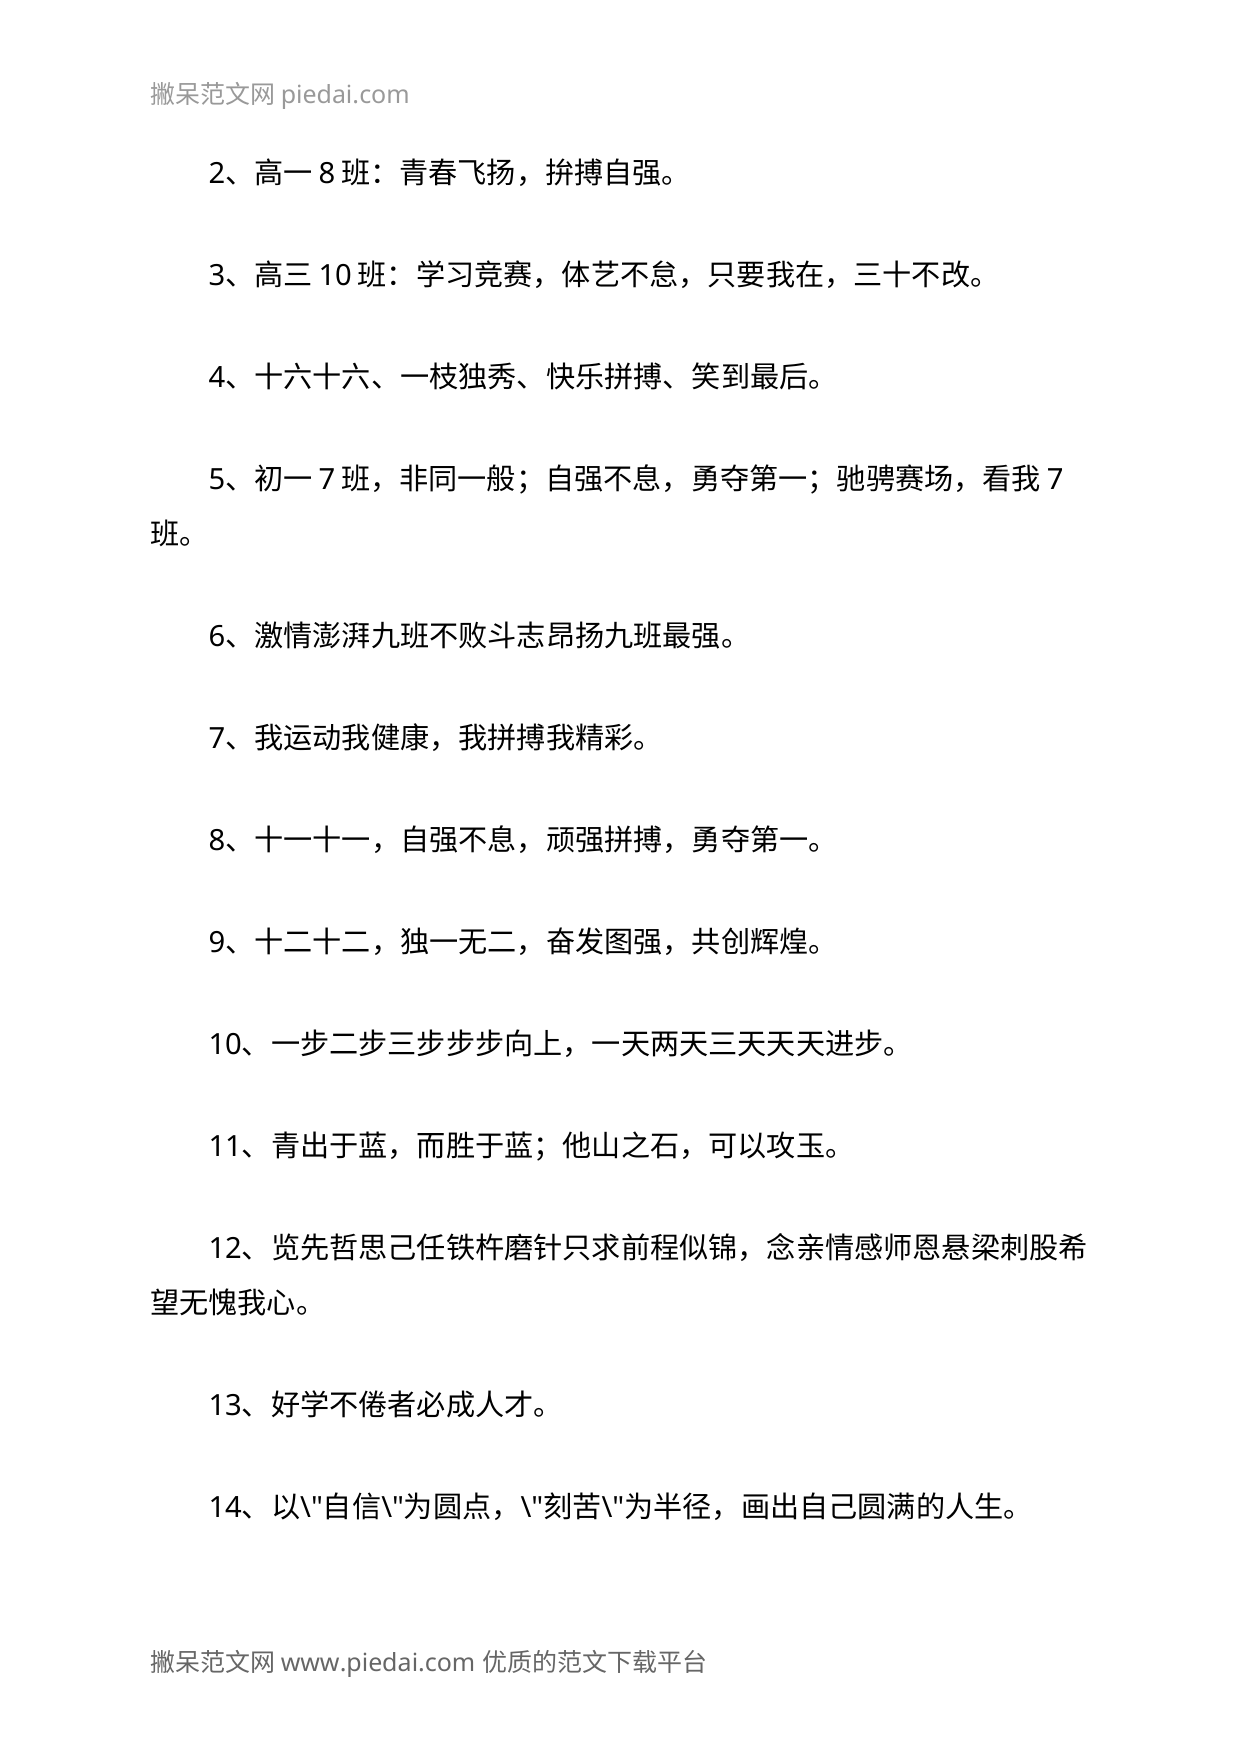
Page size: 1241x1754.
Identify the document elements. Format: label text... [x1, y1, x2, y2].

text 14、以\"自信\"为圆点，\"刻苦\"为半径，画出自己圆满的人生。 [150, 1483, 1090, 1526]
text 9、十二十二，独一无二，奋发图强，共创辉煌。 [150, 919, 1090, 961]
text 12、览先哲思己任铁杵磨针只求前程似锦，念亲情感师恩悬梁刺股希望无愧我心。 [150, 1224, 1090, 1322]
text 7、我运动我健康，我拼搏我精彩。 [150, 715, 1090, 757]
text 4、十六十六、一枝独秀、快乐拼搏、笑到最后。 [150, 354, 1090, 396]
text 6、激情澎湃九班不败斗志昂扬九班最强。 [150, 613, 1090, 655]
text 5、初一7班，非同一般；自强不息，勇夺第一；驰骋赛场，看我7班。 [150, 456, 1090, 553]
text 2、高一8班：青春飞扬，拚搏自强。 [150, 150, 1090, 192]
text 10、一步二步三步步步向上，一天两天三天天天进步。 [150, 1021, 1090, 1063]
text 8、十一十一，自强不息，顽强拼搏，勇夺第一。 [150, 817, 1090, 859]
text 3、高三10班：学习竞赛，体艺不怠，只要我在，三十不改。 [150, 252, 1090, 294]
text 13、好学不倦者必成人才。 [150, 1381, 1090, 1424]
text 11、青出于蓝，而胜于蓝；他山之石，可以攻玉。 [150, 1123, 1090, 1165]
